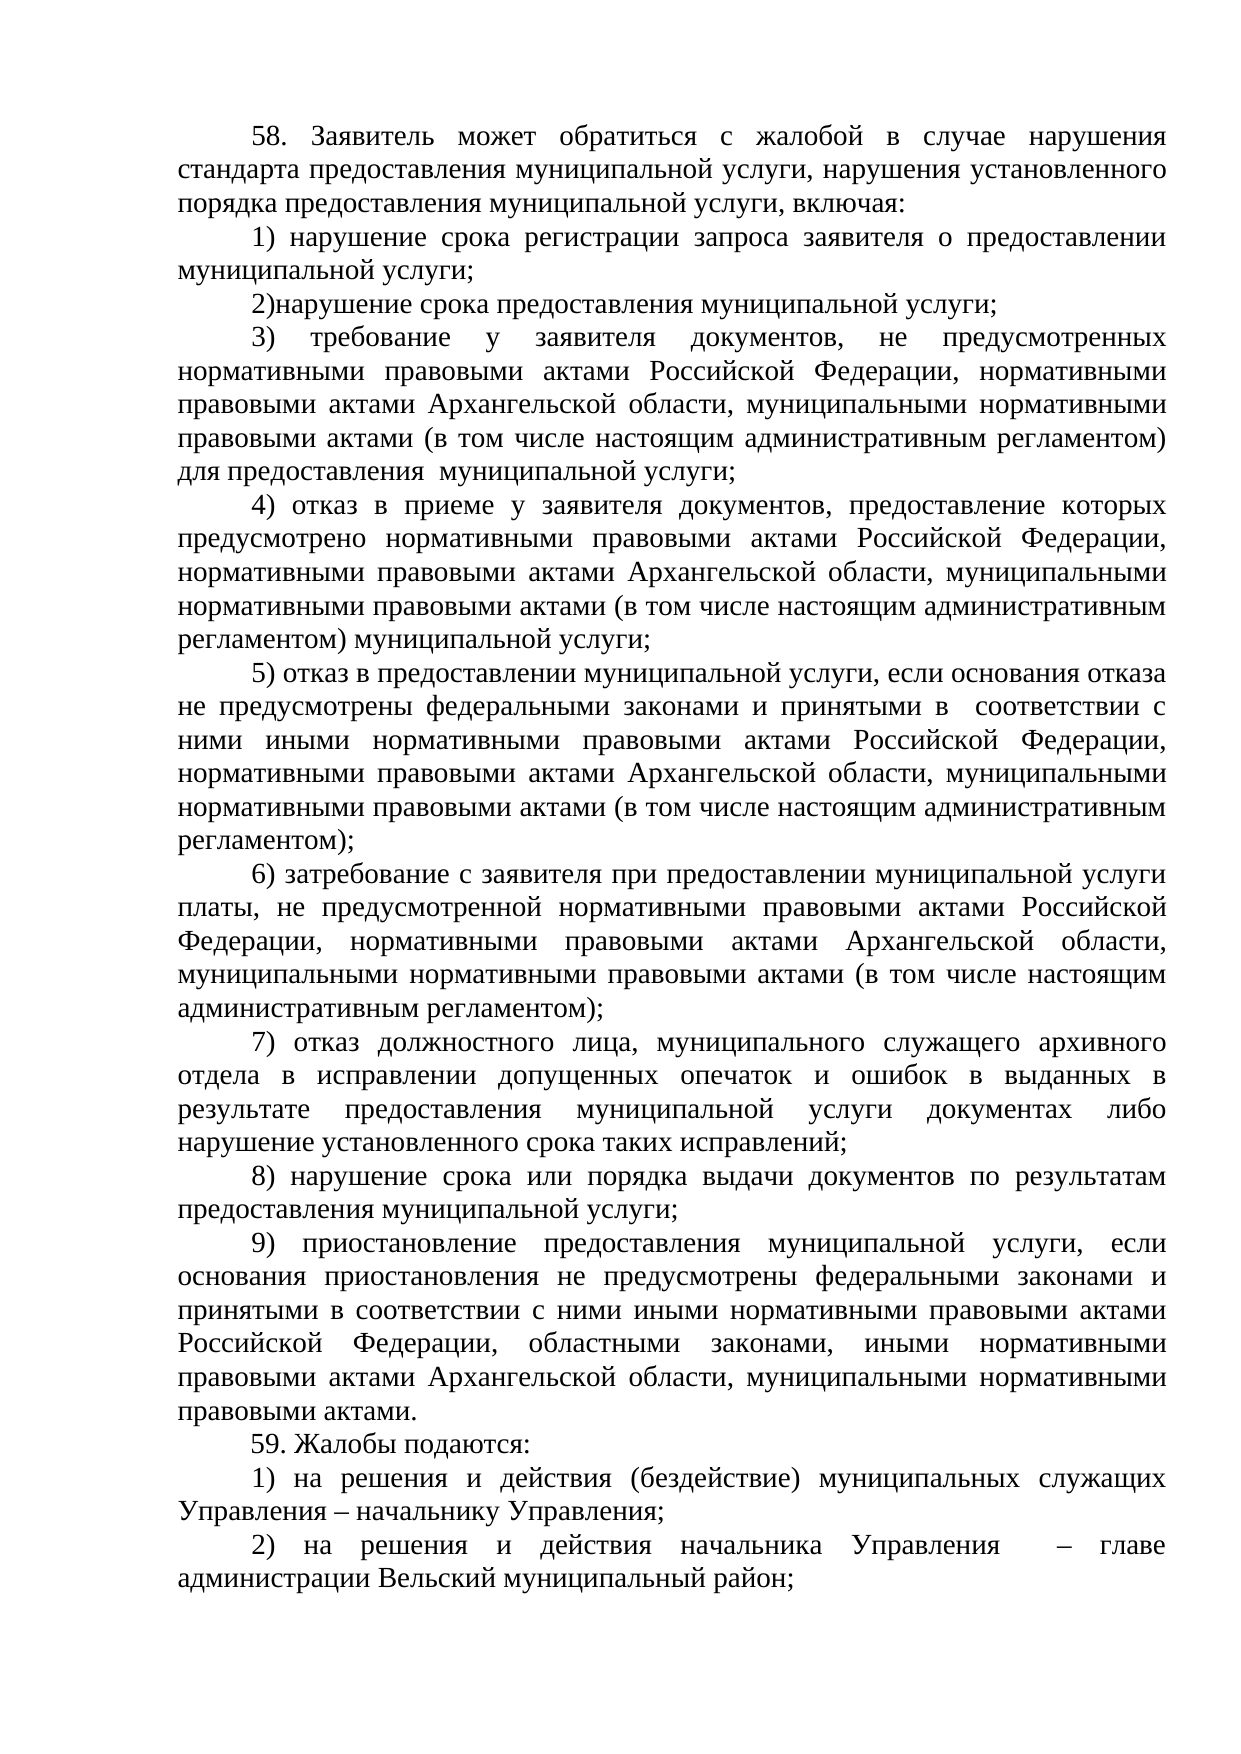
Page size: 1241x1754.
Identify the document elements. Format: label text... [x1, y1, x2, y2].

text 9) приостановление предоставления муниципальной услуги, если основания приостановления не предусмотрены федеральными законами и принятыми в соответствии с ними иными нормативными правовыми актами Российской Федерации, областными законами, иными нормативными правовыми актами Архангельской области, муниципальными нормативными правовыми актами. [177, 1225, 1167, 1426]
text 4) отказ в приеме у заявителя документов, предоставление которых предусмотрено нормативными правовыми актами Российской Федерации, нормативными правовыми актами Архангельской области, муниципальными нормативными правовыми актами (в том числе настоящим административным регламентом) муниципальной услуги; [177, 487, 1167, 655]
text 58. Заявитель может обратиться с жалобой в случае нарушения стандарта предоставления муниципальной услуги, нарушения установленного порядка предоставления муниципальной услуги, включая: [177, 118, 1167, 219]
text 5) отказ в предоставлении муниципальной услуги, если основания отказа не предусмотрены федеральными законами и принятыми в соответствии с ними иными нормативными правовыми актами Российской Федерации, нормативными правовыми актами Архангельской области, муниципальными нормативными правовыми актами (в том числе настоящим административным регламентом); [177, 655, 1167, 856]
text 2)нарушение срока предоставления муниципальной услуги; [177, 286, 1167, 319]
text 59. Жалобы подаются: [177, 1426, 1167, 1460]
text 2) на решения и действия начальника Управления – главе администрации Вельский муниципальный район; [177, 1527, 1167, 1594]
text 1) на решения и действия (бездействие) муниципальных служащих Управления – начальнику Управления; [177, 1460, 1167, 1527]
text 3) требование у заявителя документов, не предусмотренных нормативными правовыми актами Российской Федерации, нормативными правовыми актами Архангельской области, муниципальными нормативными правовыми актами (в том числе настоящим административным регламентом) для предоставления муниципальной услуги; [177, 319, 1167, 487]
text 1) нарушение срока регистрации запроса заявителя о предоставлении муниципальной услуги; [177, 219, 1167, 286]
text 7) отказ должностного лица, муниципального служащего архивного отдела в исправлении допущенных опечаток и ошибок в выданных в результате предоставления муниципальной услуги документах либо нарушение установленного срока таких исправлений; [177, 1024, 1167, 1158]
text 6) затребование с заявителя при предоставлении муниципальной услуги платы, не предусмотренной нормативными правовыми актами Российской Федерации, нормативными правовыми актами Архангельской области, муниципальными нормативными правовыми актами (в том числе настоящим административным регламентом); [177, 856, 1167, 1024]
text 8) нарушение срока или порядка выдачи документов по результатам предоставления муниципальной услуги; [177, 1158, 1167, 1225]
